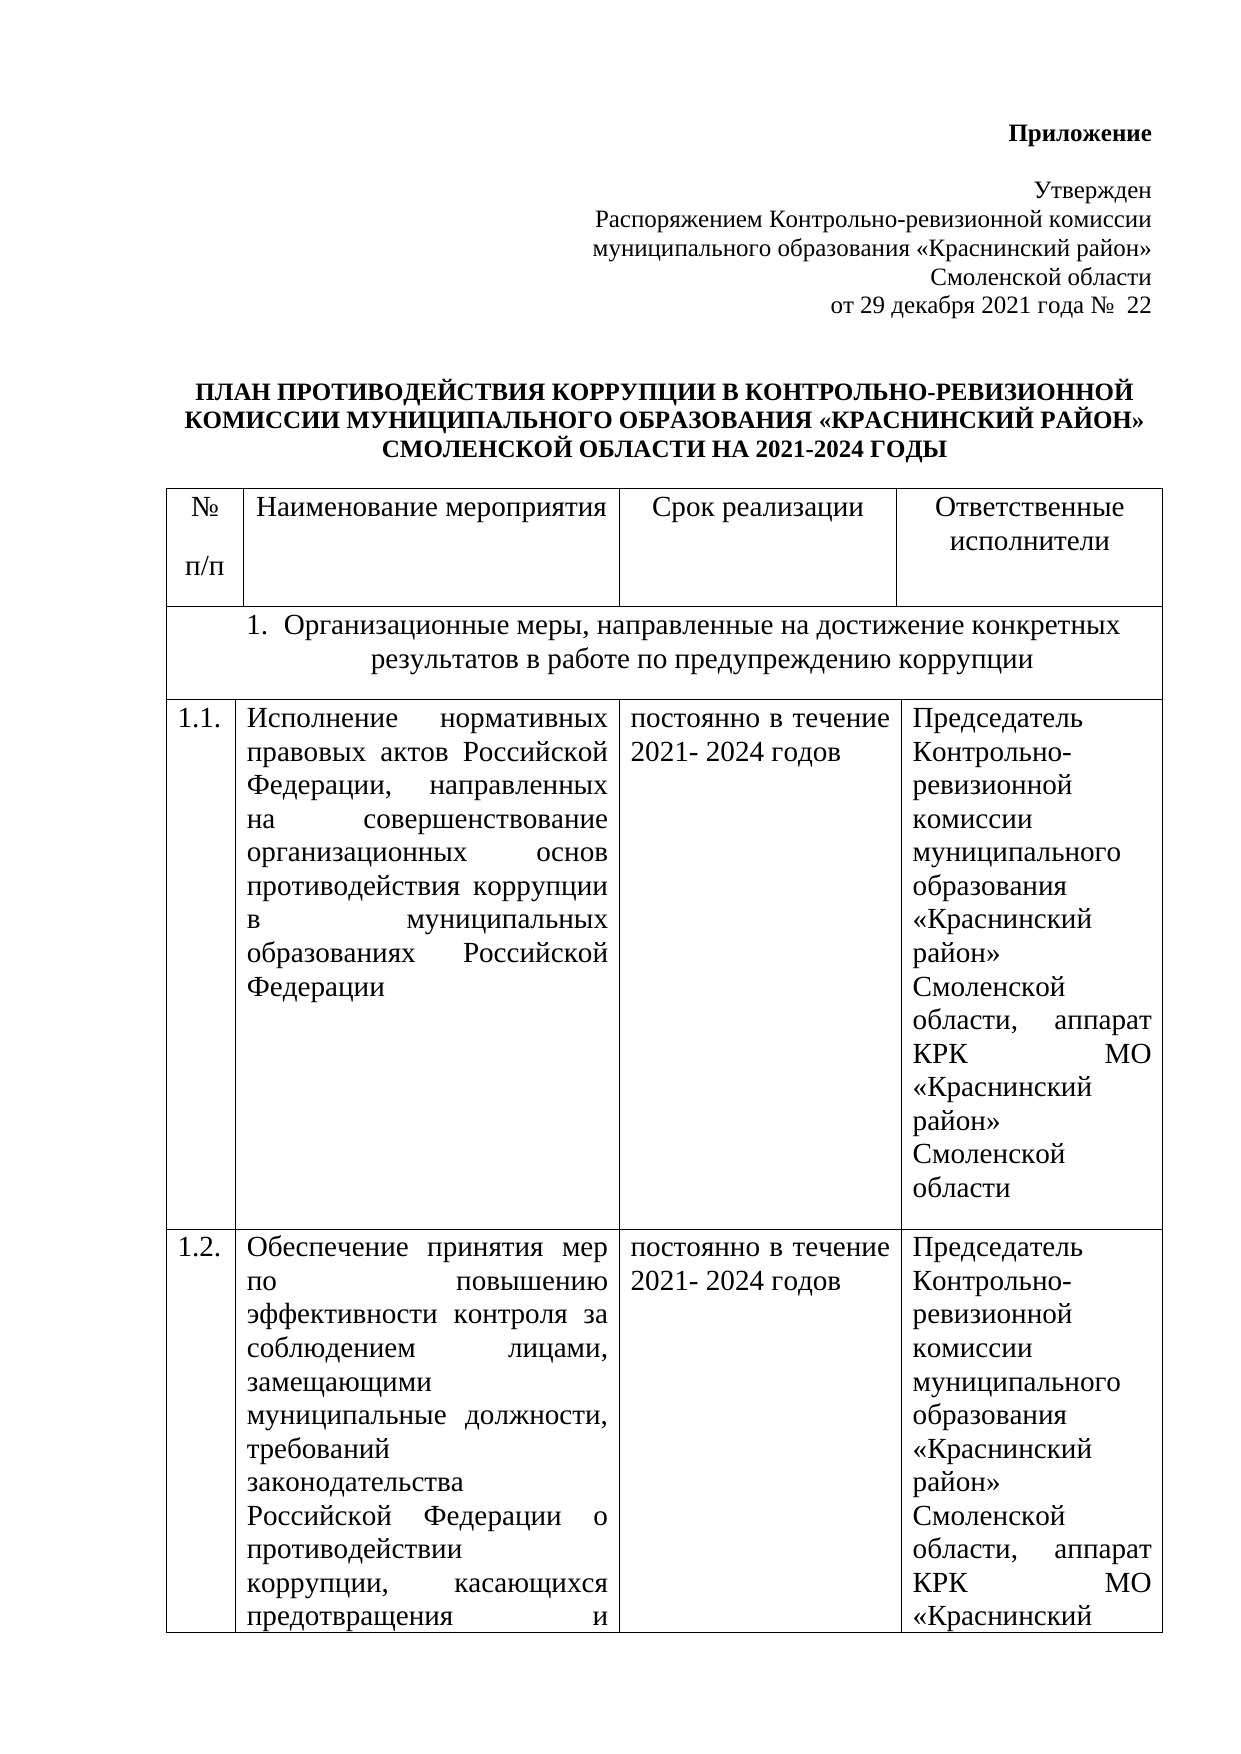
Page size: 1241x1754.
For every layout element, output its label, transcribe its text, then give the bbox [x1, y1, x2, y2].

text Приложение Утвержден Распоряжением Контрольно-ревизионной комиссии [177, 118, 1152, 233]
table_header Ответственные исполнители [897, 489, 1162, 606]
table_cell 1.2. [167, 1230, 235, 1632]
table_cell Исполнение нормативных правовых актов Российской Федерации, направленных на совершенствование организационных основ противодействия коррупции в муниципальных образованиях Российской Федерации [236, 700, 619, 1228]
table_header Наименование мероприятия [244, 489, 619, 606]
table_cell постоянно в течение 2021- 2024 годов [620, 700, 901, 1228]
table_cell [620, 1230, 901, 1632]
table_cell Организационные меры, направленные на достижение конкретных результатов в работе по предупреждению коррупции [167, 607, 1162, 699]
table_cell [902, 1230, 1162, 1632]
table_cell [236, 1230, 619, 1632]
text ПЛАН ПРОТИВОДЕЙСТВИЯ КОРРУПЦИИ В КОНТРОЛЬНО-РЕВИЗИОННОЙ КОМИССИИ МУНИЦИПАЛЬНОГО ОБРАЗОВАНИЯ «КРАСНИНСКИЙ РАЙОН» СМОЛЕНСКОЙ ОБЛАСТИ НА 2021-2024 ГОДЫ [177, 319, 1152, 463]
text Смоленской области [177, 262, 1152, 291]
table_cell 1.1. [167, 700, 235, 1228]
table_header Срок реализации [620, 489, 896, 606]
text муниципального образования «Краснинский район» [177, 233, 1152, 262]
text от 29 декабря 2021 года № 22 [177, 291, 1152, 319]
table_header № п/п [167, 489, 243, 606]
